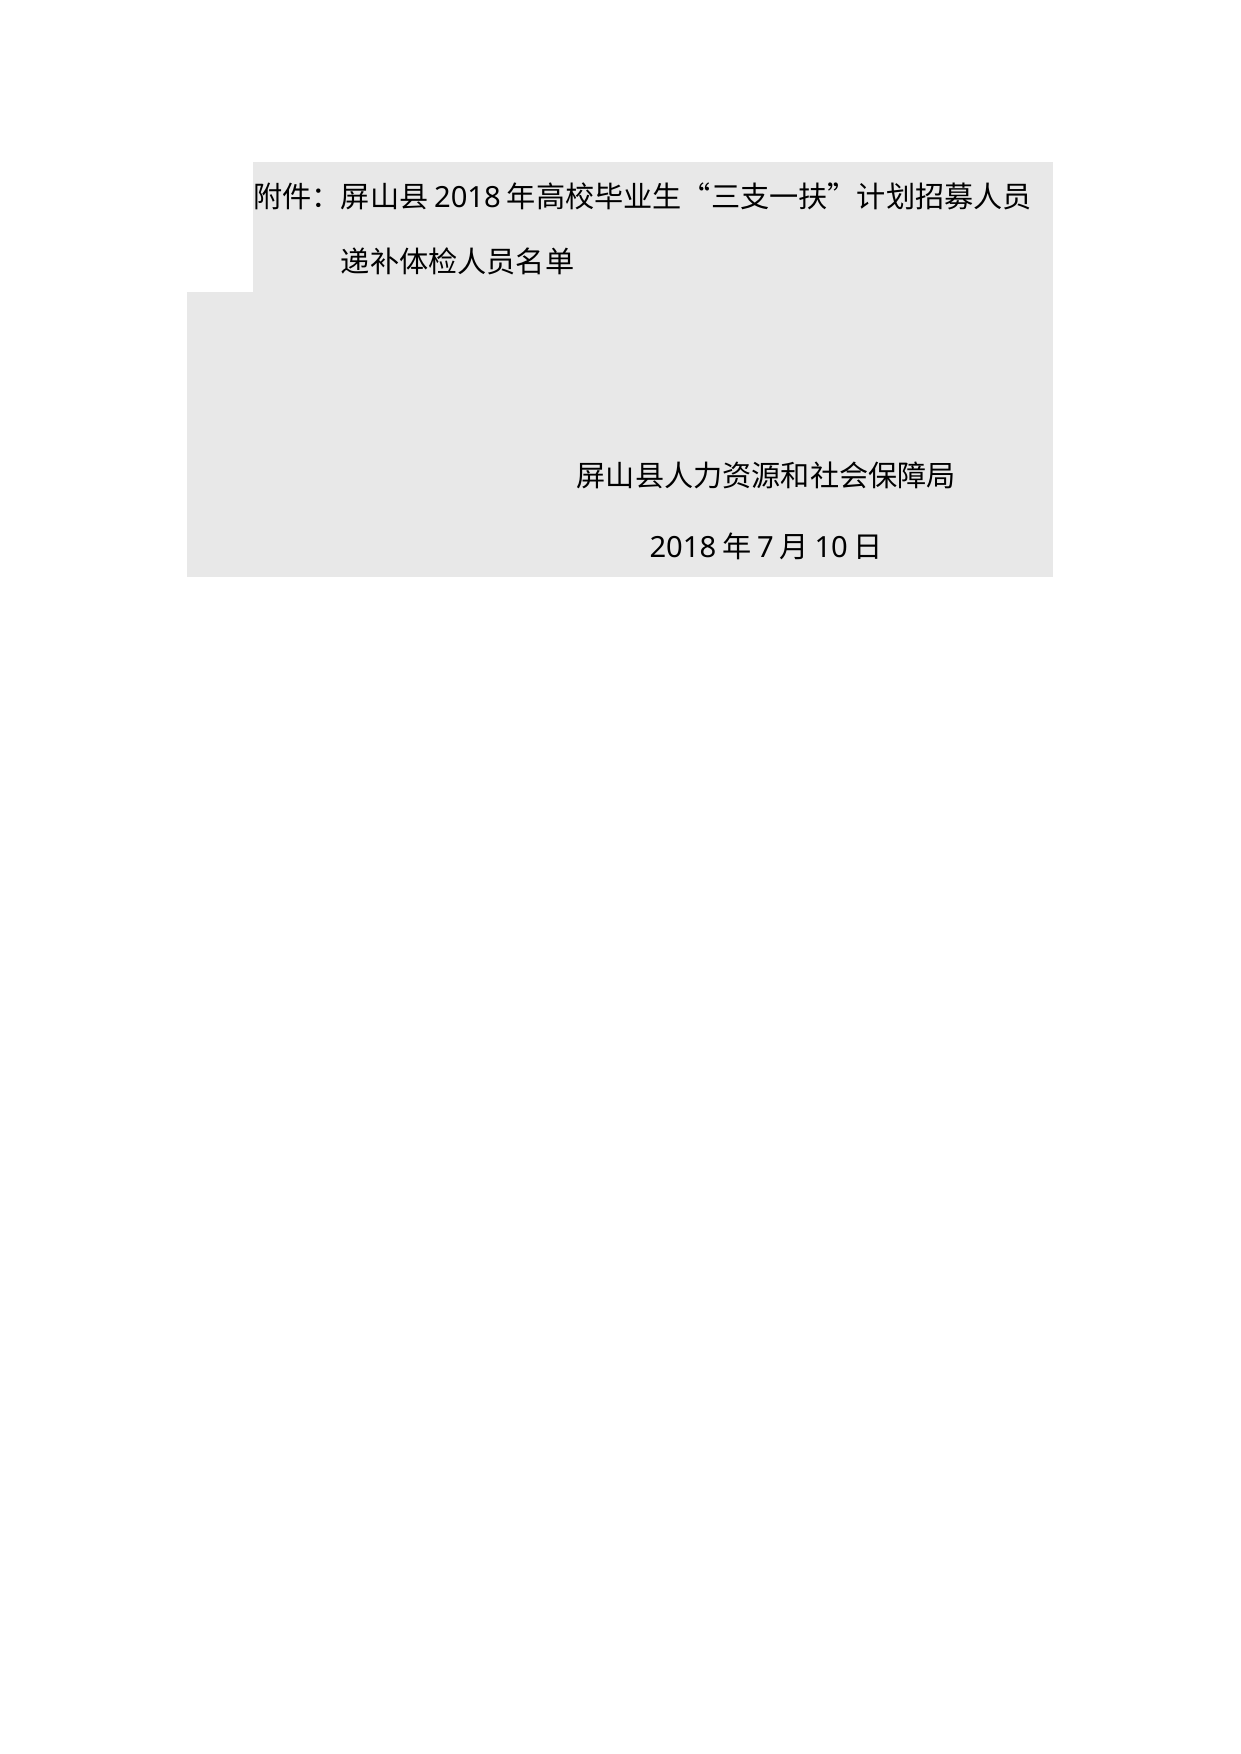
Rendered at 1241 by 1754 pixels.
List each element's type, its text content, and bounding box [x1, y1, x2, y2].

text 屏山县人力资源和社会保障局 [187, 441, 1053, 506]
text 2018年7月10日 [187, 512, 1053, 577]
text 附件：屏山县2018年高校毕业生“三支一扶”计划招募人员递补体检人员名单 [253, 162, 1053, 292]
